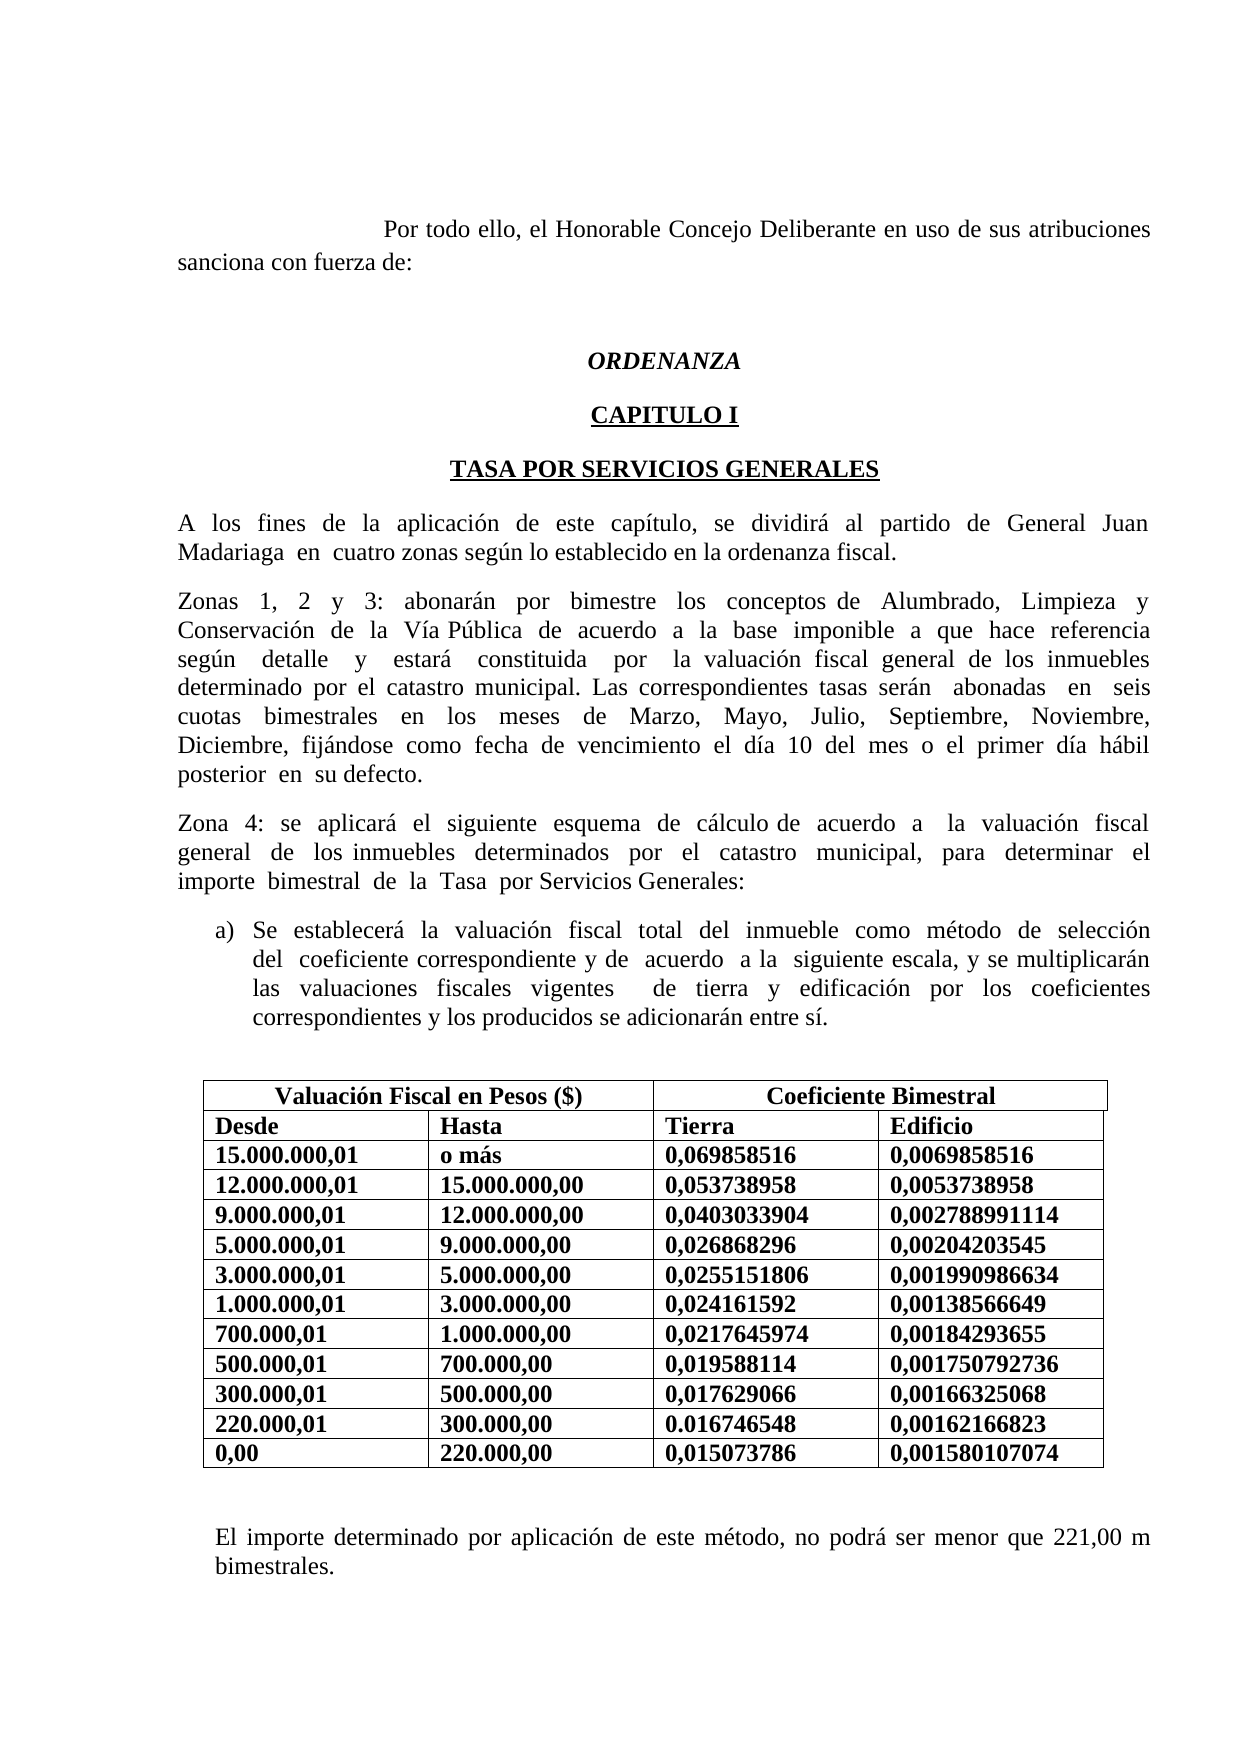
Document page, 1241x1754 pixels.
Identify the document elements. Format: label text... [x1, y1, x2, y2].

table_cell 500.000,01 [204, 1349, 428, 1378]
table_cell Edificio [879, 1111, 1103, 1139]
table_cell 300.000,01 [204, 1379, 428, 1408]
table_cell 0,00 [204, 1439, 428, 1467]
table_cell 3.000.000,01 [204, 1260, 428, 1288]
table_cell 0.016746548 [654, 1409, 878, 1437]
table_cell 12.000.000,01 [204, 1170, 428, 1199]
table_cell 0,00204203545 [879, 1230, 1103, 1259]
table_cell 500.000,00 [429, 1379, 653, 1408]
table_cell 9.000.000,01 [204, 1200, 428, 1229]
table_cell 300.000,00 [429, 1409, 653, 1437]
table_cell 220.000,00 [429, 1439, 653, 1467]
table_cell 0,0217645974 [654, 1319, 878, 1348]
table_cell 15.000.000,01 [204, 1141, 428, 1169]
text Por todo ello, el Honorable Concejo Deliberante en uso de sus atribuciones sanciona con fuerza de: [177, 214, 1152, 276]
list Se establecerá la valuación fiscal total del inmueble como método de selección del coeficiente correspondiente y de acuerdo a la siguiente escala, y se multiplicarán las valuaciones fiscales vigentes de tierra y edificación por los coeficientes correspondientes y los producidos se adicionarán entre sí. [215, 915, 1152, 1030]
text El importe determinado por aplicación de este método, no podrá ser menor que 221,00 m bimestrales. [215, 1522, 1152, 1580]
table_cell 0,0255151806 [654, 1260, 878, 1288]
table_cell 0,002788991114 [879, 1200, 1103, 1229]
table_cell 0,019588114 [654, 1349, 878, 1378]
table_cell 0,0053738958 [879, 1170, 1103, 1199]
table_cell 1.000.000,01 [204, 1290, 428, 1318]
table_cell 0,00184293655 [879, 1319, 1103, 1348]
text TASA POR SERVICIOS GENERALES [177, 454, 1152, 483]
table_cell 0,001580107074 [879, 1439, 1103, 1467]
text A los fines de la aplicación de este capítulo, se dividirá al partido de General Juan Madariaga en cuatro zonas según lo establecido en la ordenanza fiscal. [177, 508, 1152, 565]
table_cell 0,017629066 [654, 1379, 878, 1408]
table_cell 1.000.000,00 [429, 1319, 653, 1348]
table_header Valuación Fiscal en Pesos ($) [204, 1081, 653, 1110]
text Zonas 1, 2 y 3: abonarán por bimestre los conceptos de Alumbrado, Limpieza y Conservación de la Vía Pública de acuerdo a la base imponible a que hace referencia según detalle y estará constituida por la valuación fiscal general de los inmuebles determinado por el catastro municipal. Las correspondientes tasas serán abonadas en seis cuotas bimestrales en los meses de Marzo, Mayo, Julio, Septiembre, Noviembre, Diciembre, fijándose como fecha de vencimiento el día 10 del mes o el primer día hábil posterior en su defecto. [177, 586, 1152, 787]
text CAPITULO I [177, 400, 1152, 429]
table_cell 700.000,00 [429, 1349, 653, 1378]
table_cell 0,00162166823 [879, 1409, 1103, 1437]
table_cell 0,069858516 [654, 1141, 878, 1169]
table_cell 12.000.000,00 [429, 1200, 653, 1229]
table_cell 0,00166325068 [879, 1379, 1103, 1408]
table_cell 0,053738958 [654, 1170, 878, 1199]
table_cell 700.000,01 [204, 1319, 428, 1348]
table_cell o más [429, 1141, 653, 1169]
text Zona 4: se aplicará el siguiente esquema de cálculo de acuerdo a la valuación fiscal general de los inmuebles determinados por el catastro municipal, para determinar el importe bimestral de la Tasa por Servicios Generales: [177, 808, 1152, 894]
table_cell 220.000,01 [204, 1409, 428, 1437]
table_cell Tierra [654, 1111, 878, 1139]
table_header Coeficiente Bimestral [654, 1081, 1107, 1110]
table_cell Desde [204, 1111, 428, 1139]
table_cell 0,024161592 [654, 1290, 878, 1318]
table_cell 15.000.000,00 [429, 1170, 653, 1199]
table_cell 0,001990986634 [879, 1260, 1103, 1288]
text ORDENANZA [177, 346, 1152, 375]
table_cell 0,0403033904 [654, 1200, 878, 1229]
table_cell Hasta [429, 1111, 653, 1139]
table_cell 0,0069858516 [879, 1141, 1103, 1169]
table_cell 0,026868296 [654, 1230, 878, 1259]
table_cell 5.000.000,00 [429, 1260, 653, 1288]
table_cell 9.000.000,00 [429, 1230, 653, 1259]
table_cell 3.000.000,00 [429, 1290, 653, 1318]
table_cell 0,015073786 [654, 1439, 878, 1467]
table_cell 0,00138566649 [879, 1290, 1103, 1318]
table_cell 0,001750792736 [879, 1349, 1103, 1378]
table_cell 5.000.000,01 [204, 1230, 428, 1259]
